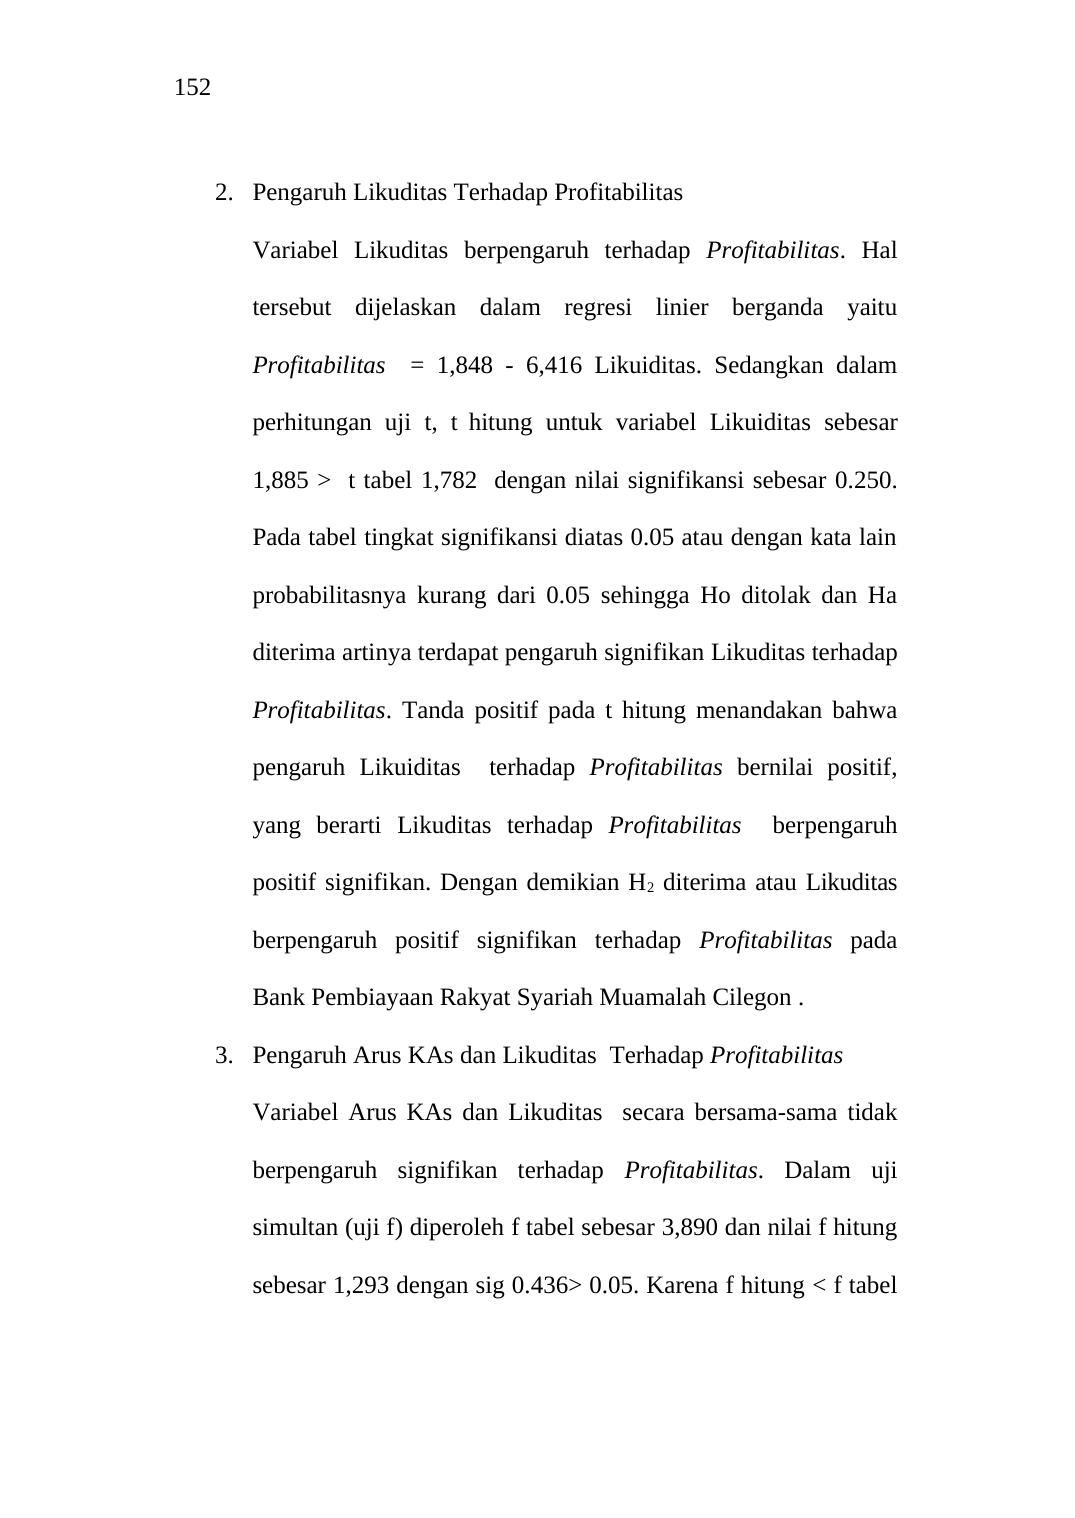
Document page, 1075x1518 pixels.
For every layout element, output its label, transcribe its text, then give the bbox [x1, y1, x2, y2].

list Variabel Likuditas berpengaruh terhadap Profitabilitas. Hal tersebut dijelaskan dalam regresi linier berganda yaitu Profitabilitas = 1,848 - 6,416 Likuiditas. Sedangkan dalam perhitungan uji t, t hitung untuk variabel Likuiditas sebesar 1,885 > t tabel 1,782 dengan nilai signifikansi sebesar 0.250. Pada tabel tingkat signifikansi diatas 0.05 atau dengan kata lain probabilitasnya kurang dari 0.05 sehingga Ho ditolak dan Ha diterima artinya terdapat pengaruh signifikan Likuditas terhadap Profitabilitas. Tanda positif pada t hitung menandakan bahwa pengaruh Likuiditas terhadap Profitabilitas bernilai positif, yang berarti Likuditas terhadap Profitabilitas berpengaruh positif signifikan. Dengan demikian H2 diterima atau Likuditas berpengaruh positif signifikan terhadap Profitabilitas pada Bank Pembiayaan Rakyat Syariah Muamalah Cilegon . [252, 235, 898, 1011]
list Pengaruh Likuditas Terhadap Profitabilitas [215, 177, 898, 206]
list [252, 1097, 898, 1298]
list Pengaruh Arus KAs dan Likuditas Terhadap Profitabilitas [215, 1040, 898, 1068]
